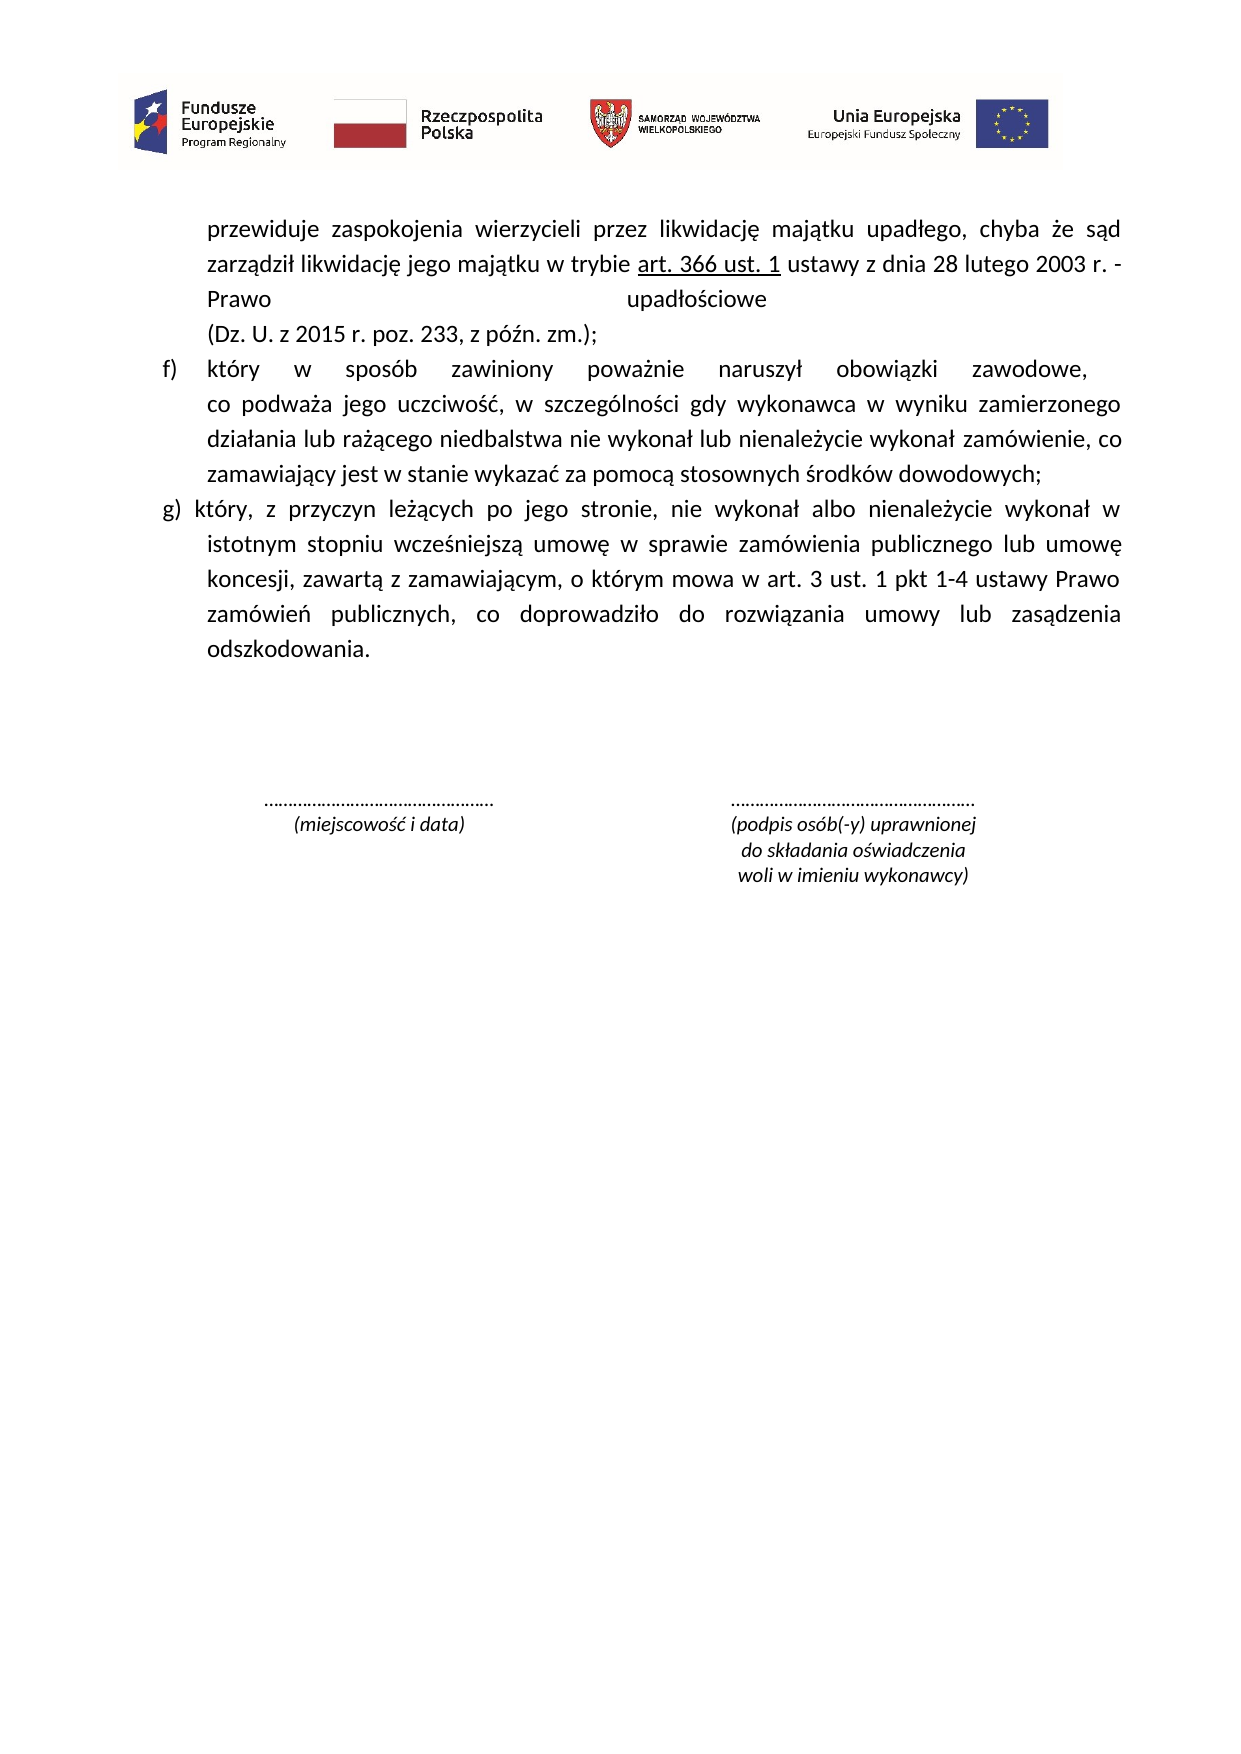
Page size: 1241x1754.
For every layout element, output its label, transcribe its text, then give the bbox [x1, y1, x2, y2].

picture [118, 73, 1064, 170]
list f) który w sposób zawiniony poważnie naruszył obowiązki zawodowe, co podważa jego uczciwość, w szczególności gdy wykonawca w wyniku zamierzonego działania lub rażącego niedbalstwa nie wykonał lub nienależycie wykonał zamówienie, co zamawiający jest w stanie wykazać za pomocą stosownych środków dowodowych; [162, 353, 1122, 489]
table_header ………………………………………… (miejscowość i data) [146, 786, 614, 888]
list g) który, z przyczyn leżących po jego stronie, nie wykonał albo nienależycie wykonał w istotnym stopniu wcześniejszą umowę w sprawie zamówienia publicznego lub umowę koncesji, zawartą z zamawiającym, o którym mowa w art. 3 ust. 1 pkt 1-4 ustawy Prawo zamówień publicznych, co doprowadziło do rozwiązania umowy lub zasądzenia odszkodowania. [162, 493, 1122, 664]
table_header …………………………………………… (podpis osób(-y) uprawnionej do składania oświadczenia woli w imieniu wykonawcy) [615, 786, 1094, 888]
